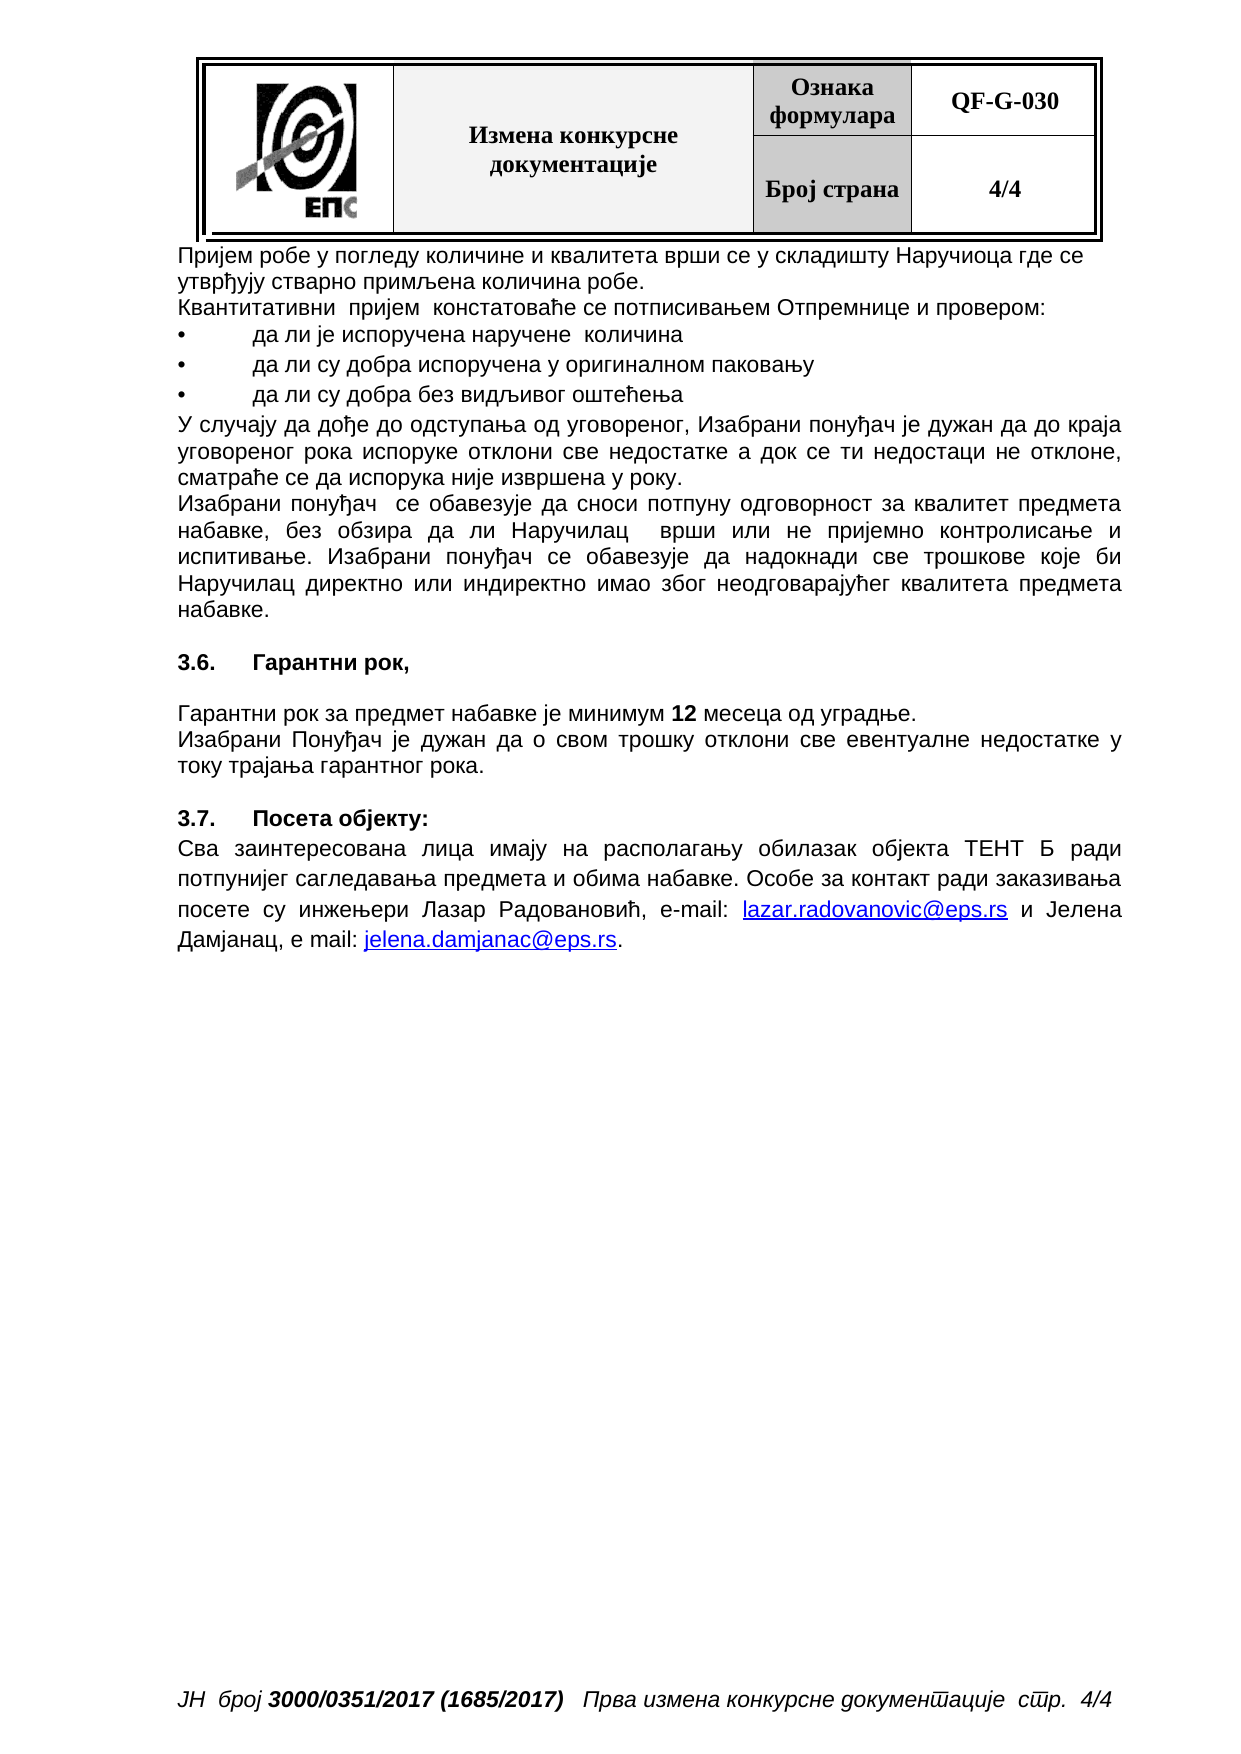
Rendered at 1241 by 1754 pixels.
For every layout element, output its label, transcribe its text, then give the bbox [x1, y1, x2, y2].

text У случају да дође до одступања од уговореног, Изабрани понуђач је дужан да до краја уговореног рока испоруке отклони све недостатке а док се ти недостаци не отклоне, сматраће се да испорука није извршена у року. [177, 411, 1122, 490]
text • да ли је испоручена наручене количина [177, 321, 1122, 347]
list Посета објекту: [177, 805, 1122, 831]
text Изабрани понуђач се обавезује да сноси потпуну одговорност за квалитет предмета набавке, без обзира да ли Наручилац врши или не пријемно контролисање и испитивање. Изабрани понуђач се обавезује да надокнади све трошкове које би Наручилац директно или индиректно имао због неодговарајућег квалитета предмета набавке. [177, 490, 1122, 622]
text • да ли су добра без видљивог оштећења [177, 381, 1122, 407]
list Сва заинтересована лица имају на располагању обилазак објекта ТЕНТ Б ради потпунијег сагледавања предмета и обима набавке. Особе за контакт ради заказивања посете су инжењери Лазар Радовановић, e-mail: lazar.radovanovic@eps.rs и Јелена Дамјанац, e mail: jelena.damjanac@eps.rs. [177, 835, 1122, 952]
text • да ли су добра испоручена у оригиналном паковању [177, 351, 1122, 377]
text Изабрани Понуђач је дужан да о свом трошку отклони све евентуалне недостатке у току трајања гарантног рока. [177, 726, 1122, 779]
text Квантитативни пријем констатоваће се потписивањем Отпремнице и провером: [177, 294, 1122, 321]
list Гарантни рок, [177, 648, 1122, 675]
text Пријем робе у погледу количине и квалитета врши се у складишту Наручиоца где се утврђују стварно примљена количина робе. [177, 161, 1122, 294]
text Гарантни рок за предмет набавке је минимум 12 месеца од уградње. [177, 699, 1122, 726]
